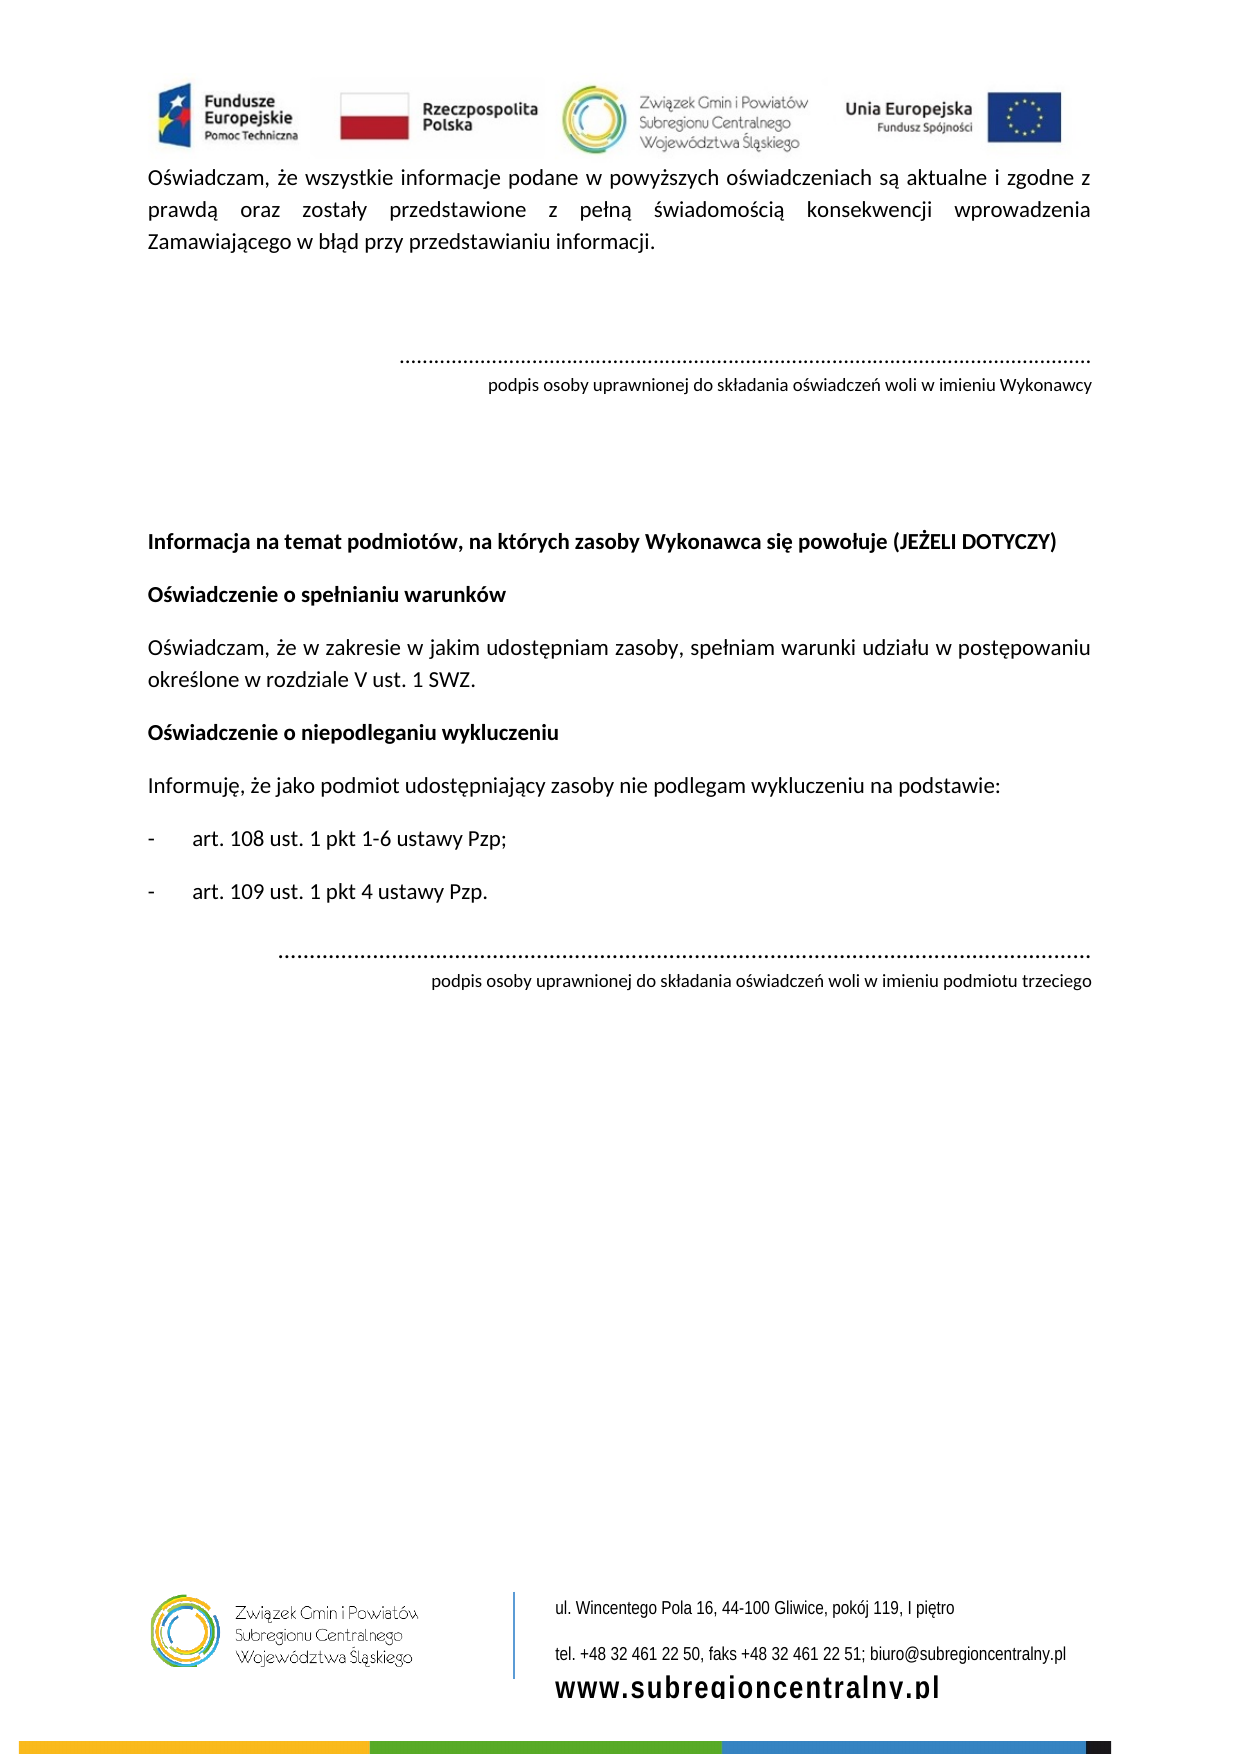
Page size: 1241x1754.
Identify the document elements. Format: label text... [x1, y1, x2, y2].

text Informuję, że jako podmiot udostępniający zasoby nie podlegam wykluczeniu na podstawie: [148, 771, 1092, 799]
text podpis osoby uprawnionej do składania oświadczeń woli w imieniu podmiotu trzeciego [148, 969, 1092, 992]
text Oświadczenie o spełnianiu warunków [148, 580, 1092, 608]
text Oświadczenie o niepodleganiu wykluczeniu [148, 718, 1092, 746]
text - art. 109 ust. 1 pkt 4 ustawy Pzp. [148, 877, 1092, 905]
picture [147, 73, 1093, 163]
text Informacja na temat podmiotów, na których zasoby Wykonawca się powołuje (JEŻELI DOTYCZY) [148, 527, 1092, 555]
text podpis osoby uprawnionej do składania oświadczeń woli w imieniu Wykonawcy [148, 373, 1092, 396]
picture [18, 1741, 1112, 1754]
text ........................................................................................................................ [148, 341, 1092, 369]
picture [149, 1594, 418, 1667]
text - art. 108 ust. 1 pkt 1-6 ustawy Pzp; [148, 824, 1092, 852]
text Oświadczam, że w zakresie w jakim udostępniam zasoby, spełniam warunki udziału w postępowaniu określone w rozdziale V ust. 1 SWZ. [148, 633, 1092, 693]
text ................................................................................................................................. [148, 934, 1092, 965]
text Oświadczam, że wszystkie informacje podane w powyższych oświadczeniach są aktualne i zgodne z prawdą oraz zostały przedstawione z pełną świadomością konsekwencji wprowadzenia Zamawiającego w błąd przy przedstawianiu informacji. [148, 163, 1092, 255]
